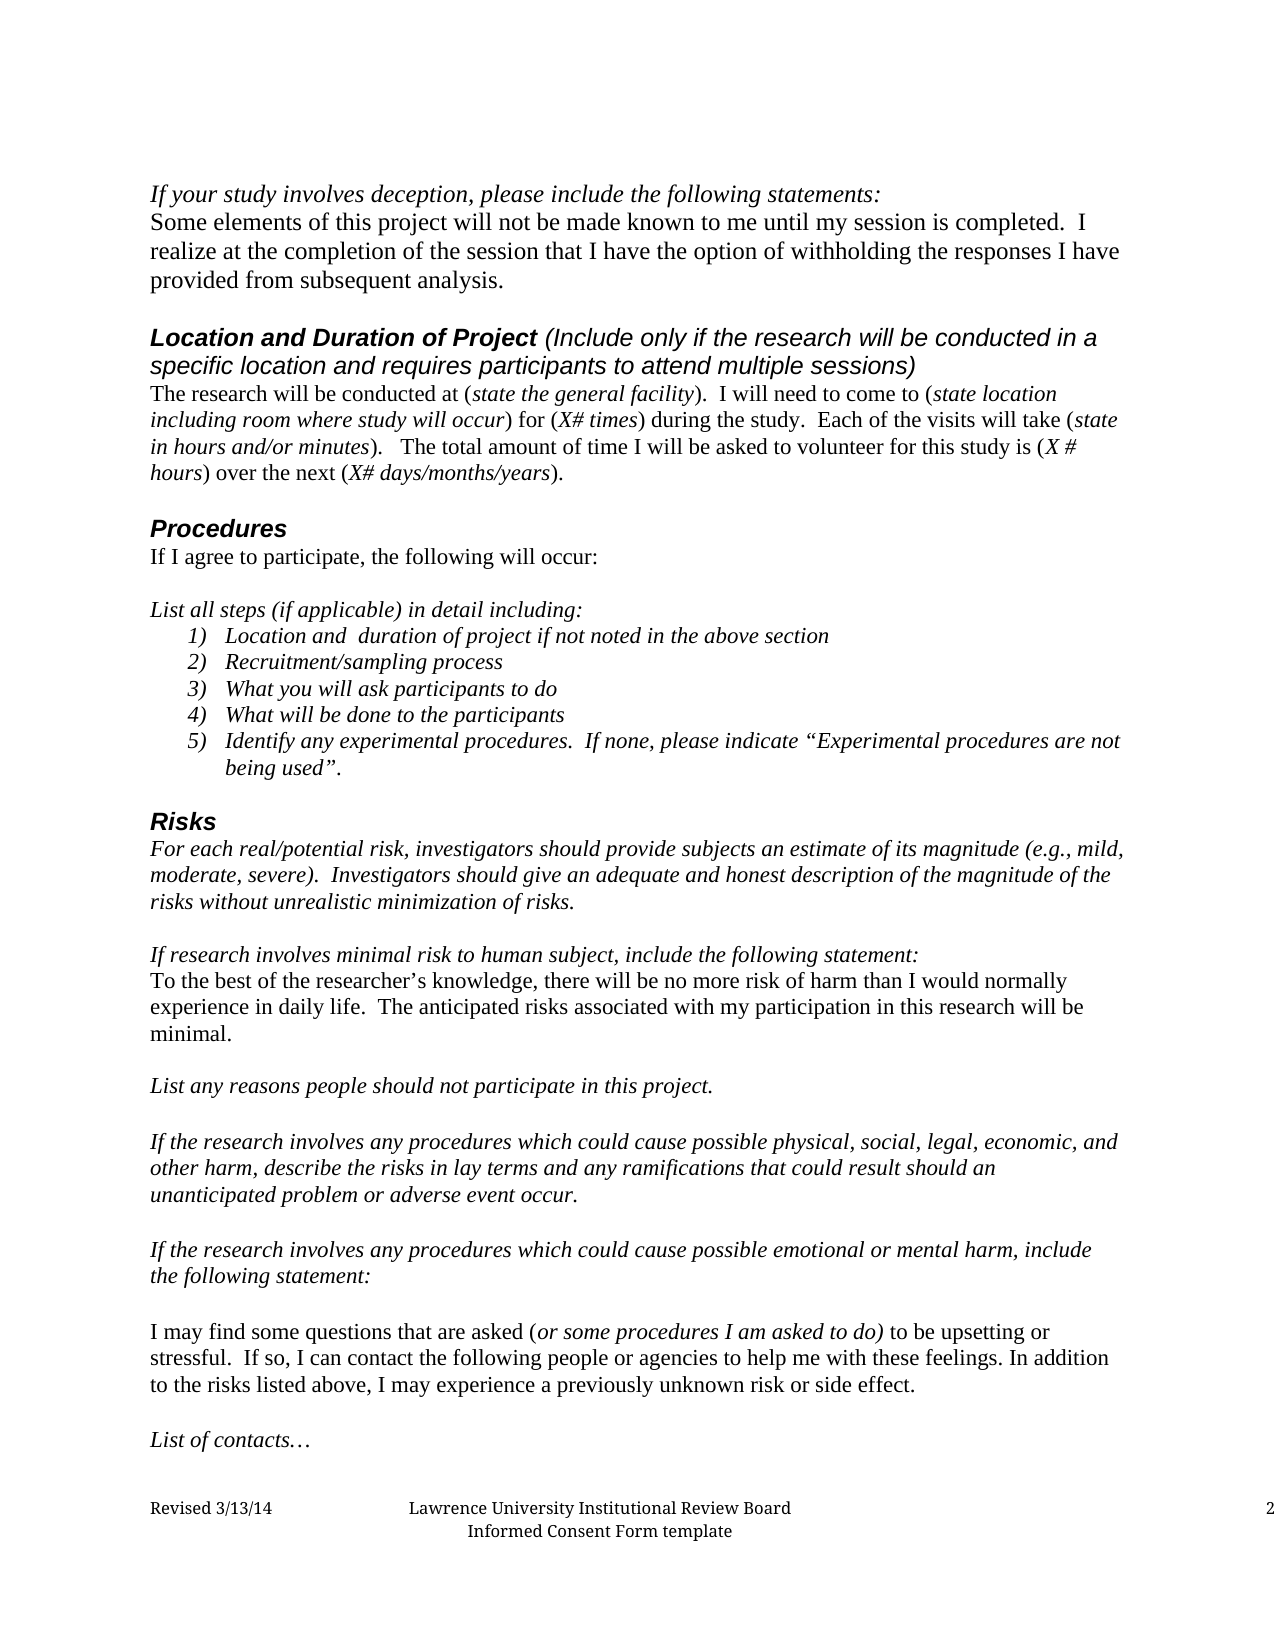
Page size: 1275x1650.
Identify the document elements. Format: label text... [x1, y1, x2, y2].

text If the research involves any procedures which could cause possible emotional or mental harm, include the following statement: [150, 1236, 1125, 1289]
list What will be done to the participants [187, 701, 1125, 727]
list Recruitment/sampling process [187, 648, 1125, 675]
text Location and Duration of Project (Include only if the research will be conducted in a specific location and requires participants to attend multiple sessions) [150, 322, 1125, 380]
text Procedures [150, 514, 1125, 543]
text Some elements of this project will not be made known to me until my session is completed. I realize at the completion of the session that I have the option of withholding the responses I have provided from subsequent analysis. [150, 207, 1125, 294]
subtitle Risks [150, 806, 1125, 835]
text If research involves minimal risk to human subject, include the following statement: [150, 941, 1125, 967]
text If your study involves deception, please include the following statements: [150, 179, 1125, 207]
list What you will ask participants to do [187, 675, 1125, 701]
text If the research involves any procedures which could cause possible physical, social, legal, economic, and other harm, describe the risks in lay terms and any ramifications that could result should an unanticipated problem or adverse event occur. [150, 1128, 1125, 1207]
subtitle For each real/potential risk, investigators should provide subjects an estimate of its magnitude (e.g., mild, moderate, severe). Investigators should give an adequate and honest description of the magnitude of the risks without unrealistic minimization of risks. [150, 835, 1125, 914]
text List any reasons people should not participate in this project. [150, 1072, 1125, 1099]
text The research will be conducted at (state the general facility). I will need to come to (state location including room where study will occur) for (X# times) during the study. Each of the visits will take (state in hours and/or minutes). The total amount of time I will be asked to volunteer for this study is (X # hours) over the next (X# days/months/years). [150, 380, 1125, 485]
text List of contacts… [150, 1426, 1125, 1453]
text To the best of the researcher’s knowledge, there will be no more risk of harm than I would normally experience in daily life. The anticipated risks associated with my participation in this research will be minimal. [150, 967, 1125, 1046]
text List all steps (if applicable) in detail including: [150, 596, 1125, 622]
list Location and duration of project if not noted in the above section [187, 622, 1125, 648]
list Identify any experimental procedures. If none, please indicate “Experimental procedures are not being used”. [187, 727, 1125, 780]
text I may find some questions that are asked (or some procedures I am asked to do) to be upsetting or stressful. If so, I can contact the following people or agencies to help me with these feelings. In addition to the risks listed above, I may experience a previously unknown risk or side effect. [150, 1318, 1125, 1397]
text If I agree to participate, the following will occur: [150, 543, 1125, 569]
